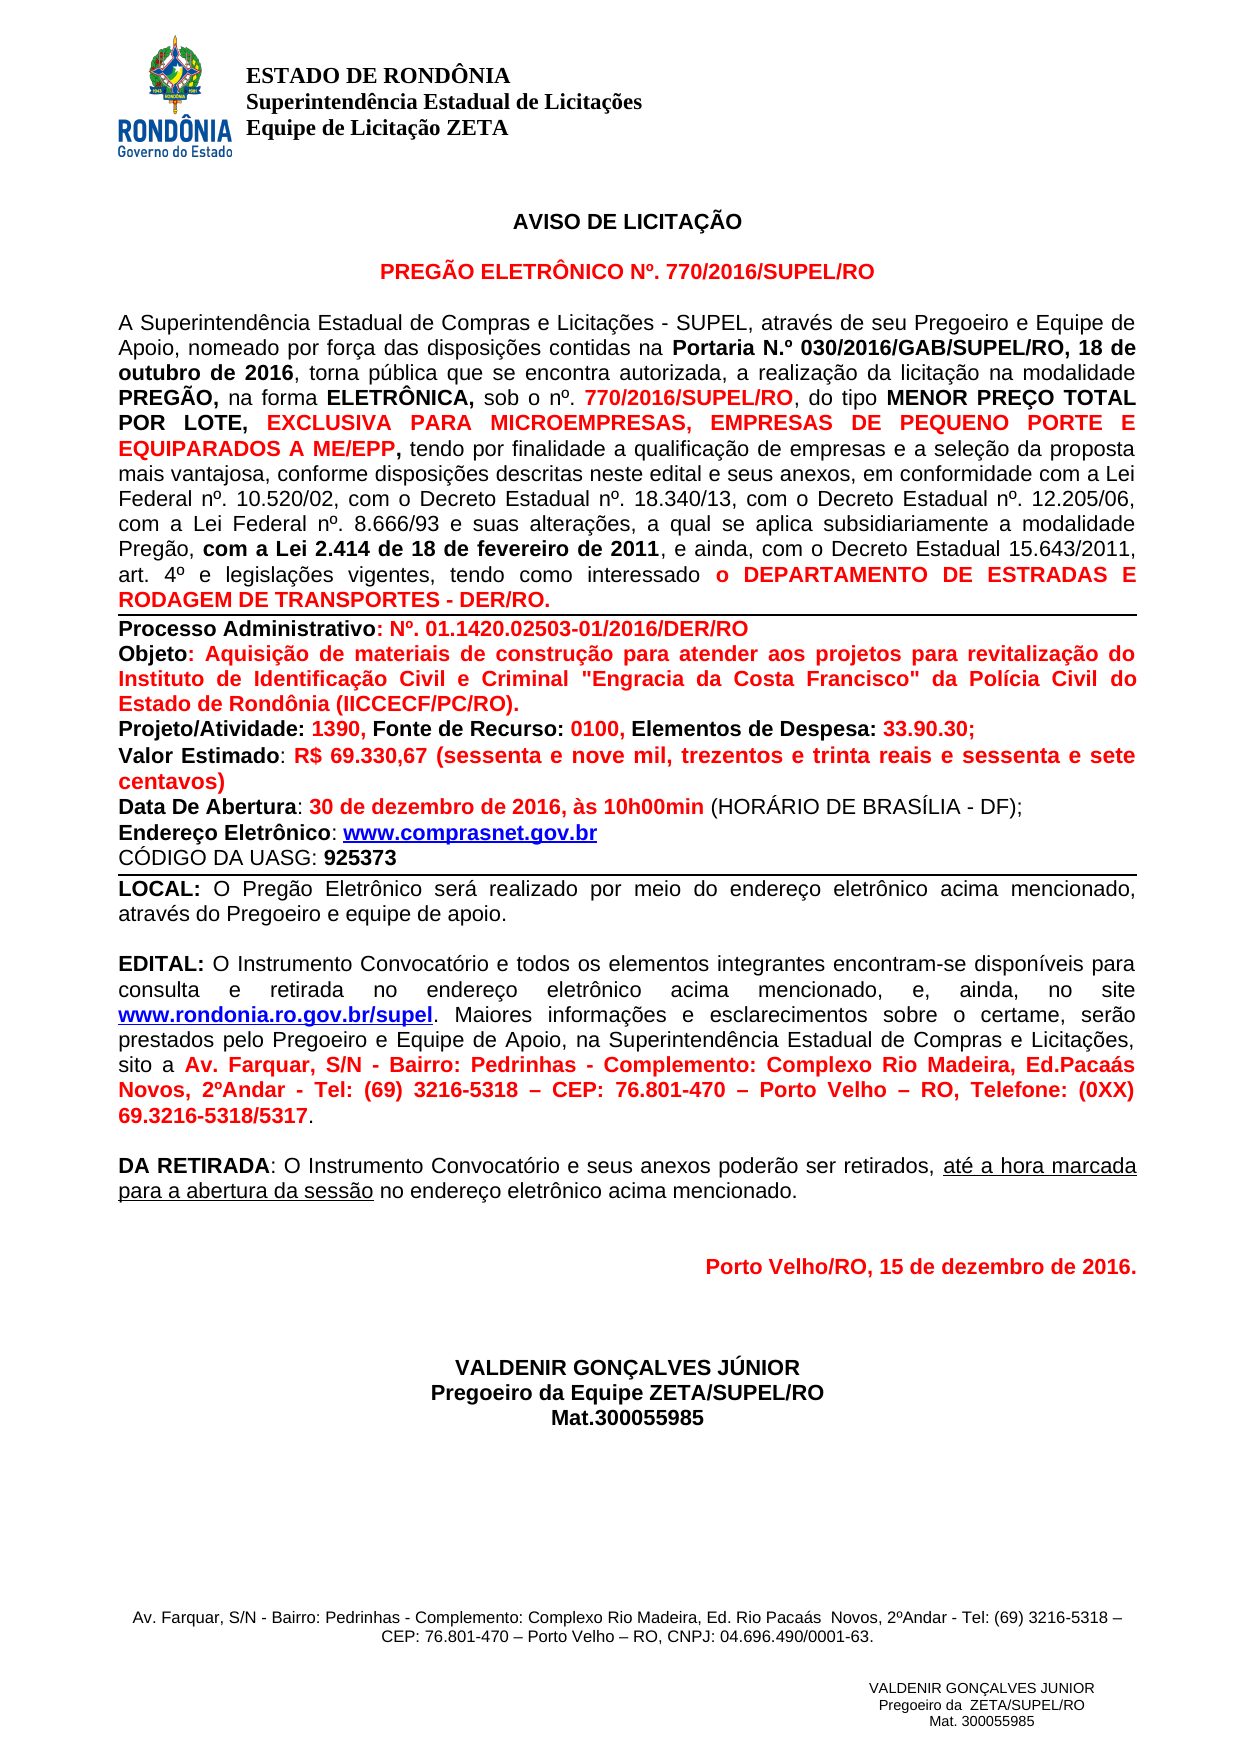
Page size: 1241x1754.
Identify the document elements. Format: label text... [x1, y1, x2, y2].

text Processo Administrativo: Nº. 01.1420.02503-01/2016/DER/RO [118, 616, 1137, 641]
text EDITAL: O Instrumento Convocatório e todos os elementos integrantes encontram-se disponíveis para consulta e retirada no endereço eletrônico acima mencionado, e, ainda, no site www.rondonia.ro.gov.br/supel. Maiores informações e esclarecimentos sobre o certame, serão prestados pelo Pregoeiro e Equipe de Apoio, na Superintendência Estadual de Compras e Licitações, sito a Av. Farquar, S/N - Bairro: Pedrinhas - Complemento: Complexo Rio Madeira, Ed.Pacaás Novos, 2ºAndar - Tel: (69) 3216-5318 – CEP: 76.801-470 – Porto Velho – RO, Telefone: (0XX) 69.3216-5318/5317. [118, 951, 1137, 1128]
picture [118, 35, 232, 157]
text A Superintendência Estadual de Compras e Licitações - SUPEL, através de seu Pregoeiro e Equipe de Apoio, nomeado por força das disposições contidas na Portaria N.º 030/2016/GAB/SUPEL/RO, 18 de outubro de 2016, torna pública que se encontra autorizada, a realização da licitação na modalidade PREGÃO, na forma ELETRÔNICA, sob o nº. 770/2016/SUPEL/RO, do tipo MENOR PREÇO TOTAL POR LOTE, EXCLUSIVA PARA MICROEMPRESAS, EMPRESAS DE PEQUENO PORTE E EQUIPARADOS A ME/EPP, tendo por finalidade a qualificação de empresas e a seleção da proposta mais vantajosa, conforme disposições descritas neste edital e seus anexos, em conformidade com a Lei Federal nº. 10.520/02, com o Decreto Estadual nº. 18.340/13, com o Decreto Estadual nº. 12.205/06, com a Lei Federal nº. 8.666/93 e suas alterações, a qual se aplica subsidiariamente a modalidade Pregão, com a Lei 2.414 de 18 de fevereiro de 2011, e ainda, com o Decreto Estadual 15.643/2011, art. 4º e legislações vigentes, tendo como interessado o DEPARTAMENTO DE ESTRADAS E RODAGEM DE TRANSPORTES - DER/RO. [118, 309, 1137, 614]
text Projeto/Atividade: 1390, Fonte de Recurso: 0100, Elementos de Despesa: 33.90.30; [118, 716, 1137, 742]
text Pregoeiro da Equipe ZETA/SUPEL/RO [118, 1380, 1137, 1405]
subtitle Mat.300055985 [118, 1405, 1137, 1430]
text DA RETIRADA: O Instrumento Convocatório e seus anexos poderão ser retirados, até a hora marcada para a abertura da sessão no endereço eletrônico acima mencionado. [118, 1153, 1137, 1203]
text VALDENIR GONÇALVES JÚNIOR [118, 1354, 1137, 1380]
text Endereço Eletrônico: www.comprasnet.gov.br [118, 819, 1137, 845]
text Valor Estimado: R$ 69.330,67 (sessenta e nove mil, trezentos e trinta reais e sessenta e sete centavos) [118, 742, 1137, 794]
text Porto Velho/RO, 15 de dezembro de 2016. [118, 1254, 1137, 1279]
text CÓDIGO DA UASG: 925373 [118, 845, 1137, 874]
text PREGÃO ELETRÔNICO Nº. 770/2016/SUPEL/RO [118, 259, 1137, 284]
text LOCAL: O Pregão Eletrônico será realizado por meio do endereço eletrônico acima mencionado, através do Pregoeiro e equipe de apoio. [118, 876, 1137, 926]
text Objeto: Aquisição de materiais de construção para atender aos projetos para revitalização do Instituto de Identificação Civil e Criminal "Engracia da Costa Francisco" da Polícia Civil do Estado de Rondônia (IICCECF/PC/RO). [118, 641, 1137, 716]
text Data De Abertura: 30 de dezembro de 2016, às 10h00min (HORÁRIO DE BRASÍLIA - DF); [118, 794, 1137, 819]
title AVISO DE LICITAÇÃO [118, 208, 1137, 234]
